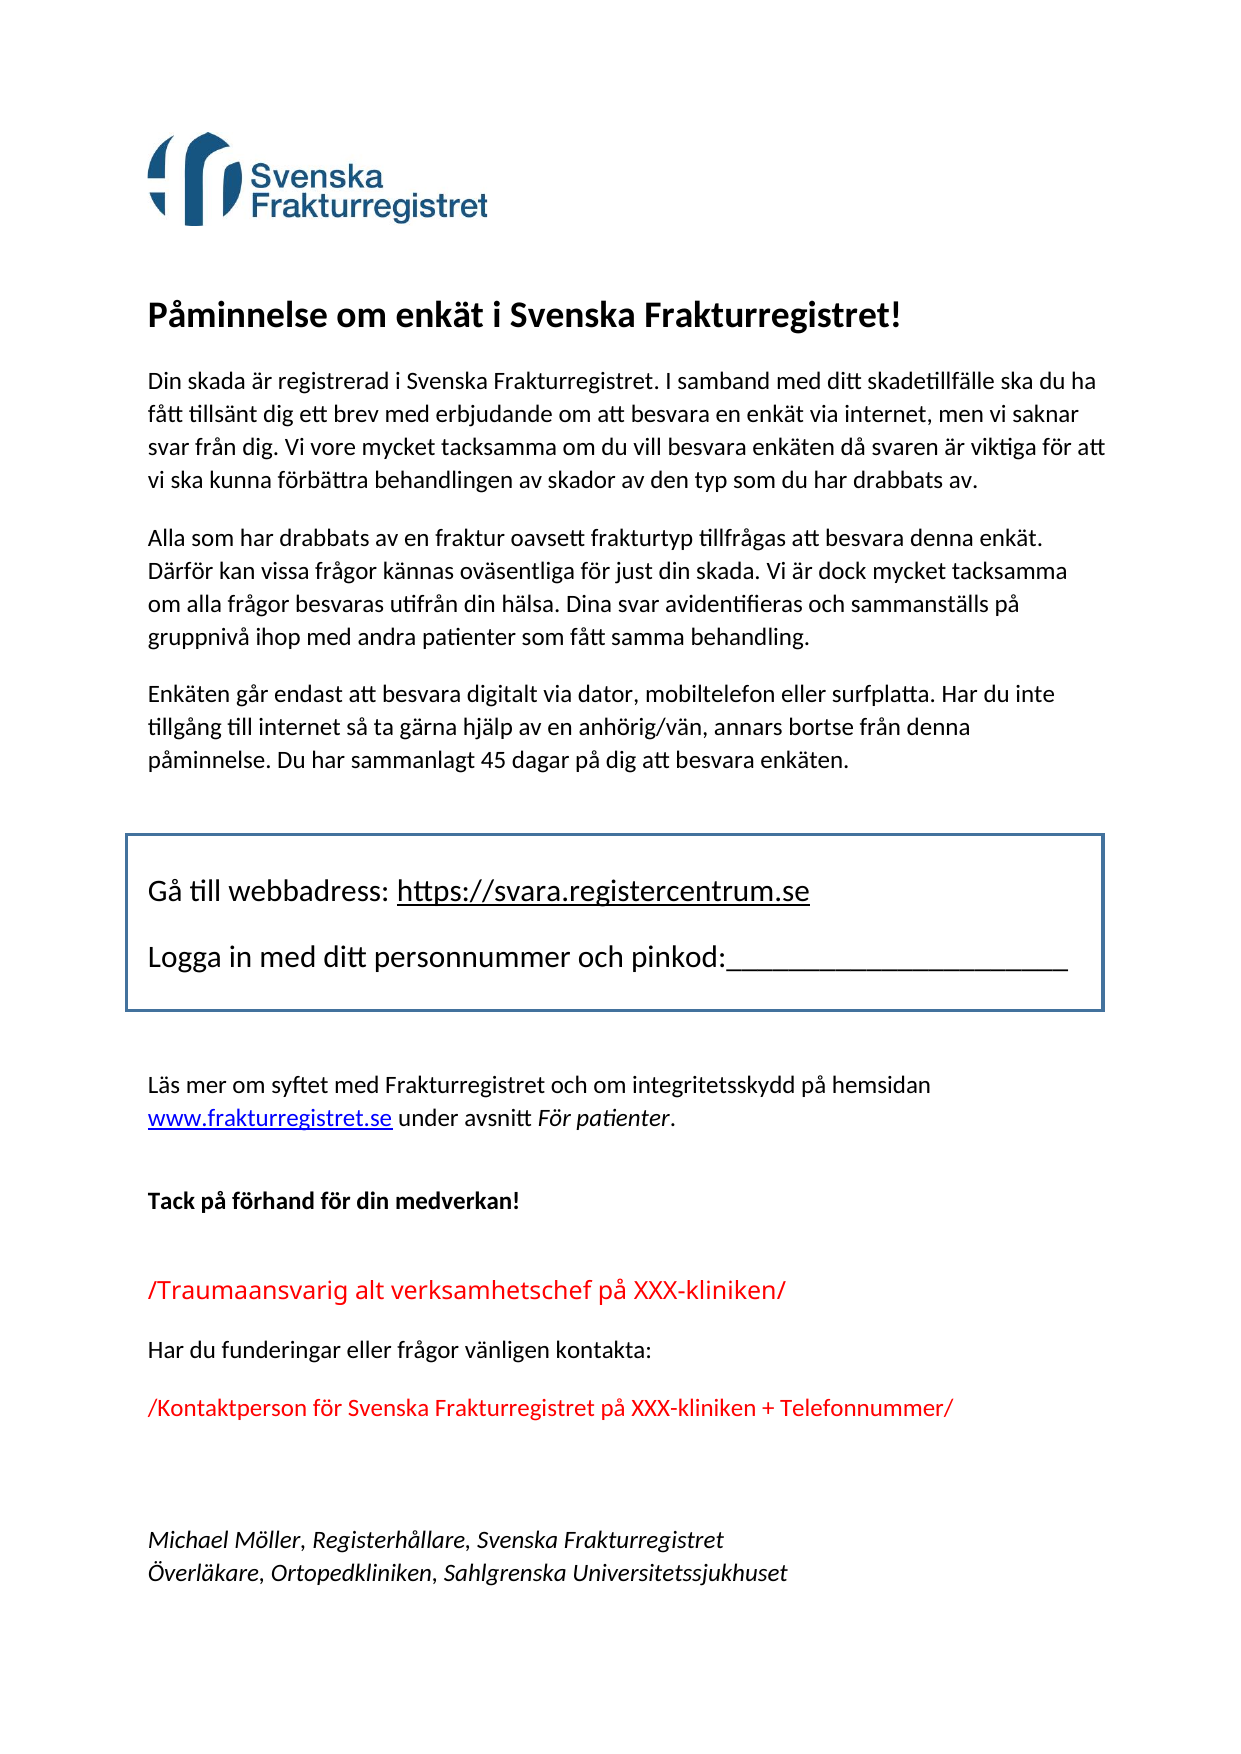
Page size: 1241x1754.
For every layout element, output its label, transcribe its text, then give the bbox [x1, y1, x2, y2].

text Alla som har drabbats av en fraktur oavsett frakturtyp tillfrågas att besvara denna enkät. Därför kan vissa frågor kännas oväsentliga för just din skada. Vi är dock mycket tacksamma om alla frågor besvaras utifrån din hälsa. Dina svar avidentifieras och sammanställs på gruppnivå ihop med andra patienter som fått samma behandling. [148, 522, 1092, 651]
text Enkäten går endast att besvara digitalt via dator, mobiltelefon eller surfplatta. Har du inte tillgång till internet så ta gärna hjälp av en anhörig/vän, annars bortse från denna påminnelse. Du har sammanlagt 45 dagar på dig att besvara enkäten. [148, 679, 1092, 805]
text Påminnelse om enkät i Svenska Frakturregistret! [148, 291, 1092, 337]
text Logga in med ditt personnummer och pinkod:______________________ [148, 937, 1092, 976]
text /Kontaktperson för Svenska Frakturregistret på XXX-kliniken + Telefonnummer/ Michael Möller, Registerhållare, Svenska Frakturregistret Överläkare, Ortopedkliniken, Sahlgrenska Universitetssjukhuset [148, 1392, 1092, 1587]
picture [147, 132, 488, 226]
text Har du funderingar eller frågor vänligen kontakta: [148, 1334, 1092, 1365]
text Läs mer om syftet med Frakturregistret och om integritetsskydd på hemsidan www.frakturregistret.se under avsnitt För patienter. [148, 1003, 1093, 1133]
text Tack på förhand för din medverkan! [148, 1152, 1092, 1246]
text /Traumaansvarig alt verksamhetschef på XXX-kliniken/ [148, 1273, 1092, 1307]
text Din skada är registrerad i Svenska Frakturregistret. I samband med ditt skadetillfälle ska du ha fått tillsänt dig ett brev med erbjudande om att besvara en enkät via internet, men vi saknar svar från dig. Vi vore mycket tacksamma om du vill besvara enkäten då svaren är viktiga för att vi ska kunna förbättra behandlingen av skador av den typ som du har drabbats av. [148, 365, 1107, 494]
text Gå till webbadress: https://svara.registercentrum.se [148, 833, 1092, 909]
